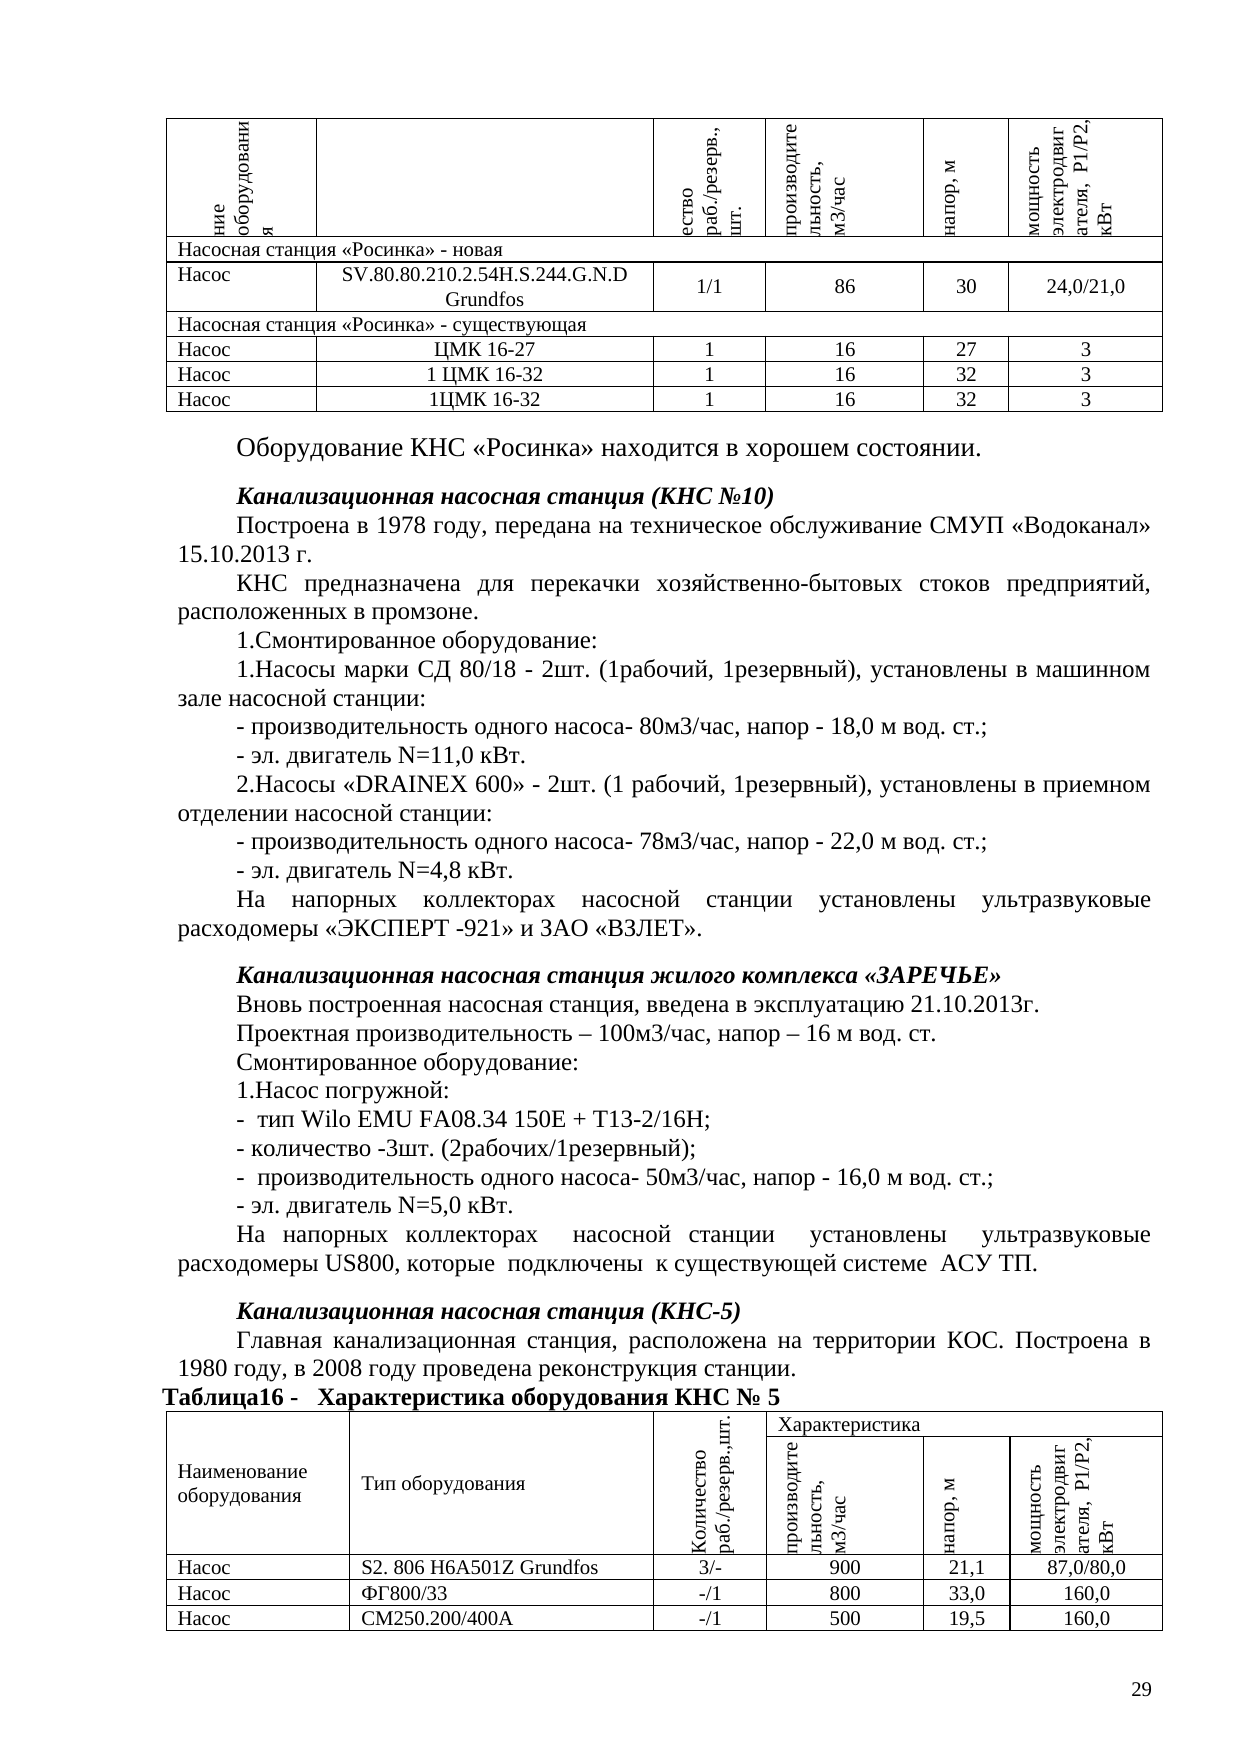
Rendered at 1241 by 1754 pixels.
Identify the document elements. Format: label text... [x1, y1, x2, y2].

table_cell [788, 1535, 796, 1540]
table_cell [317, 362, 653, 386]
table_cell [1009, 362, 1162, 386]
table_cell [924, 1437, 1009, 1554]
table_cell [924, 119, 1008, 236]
list 1.Насосы марки СД 80/18 - 2шт. (1рабочий, 1резервный), установлены в машинном зале насосной станции: [177, 654, 1152, 711]
list - эл. двигатель N=5,0 кВт. [177, 1191, 1152, 1219]
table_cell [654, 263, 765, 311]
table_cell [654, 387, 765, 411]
text Характеристика оборудования КНС № 5 [177, 1382, 1152, 1411]
list Канализационная насосная станция жилого комплекса «ЗАРЕЧЬЕ» [177, 961, 1152, 989]
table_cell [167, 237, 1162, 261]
list На напорных коллекторах насосной станции установлены ультразвуковые расходомеры US800, которые подключены к существующей системе АСУ ТП. [177, 1219, 1152, 1277]
list Канализационная насосная станция (КНС-5) [177, 1296, 1152, 1325]
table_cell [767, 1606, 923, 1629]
list Оборудование КНС «Росинка» находится в хорошем состоянии. [177, 431, 1152, 462]
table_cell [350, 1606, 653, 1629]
list 1.Насос погружной: [177, 1076, 1152, 1104]
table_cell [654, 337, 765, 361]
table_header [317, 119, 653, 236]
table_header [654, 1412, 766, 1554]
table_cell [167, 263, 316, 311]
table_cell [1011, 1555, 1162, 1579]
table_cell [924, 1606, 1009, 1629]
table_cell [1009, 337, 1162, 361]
list Смонтированное оборудование: [177, 1047, 1152, 1076]
list Главная канализационная станция, расположена на территории КОС. Построена в 1980 году, в 2008 году проведена реконструкция станции. [177, 1325, 1152, 1382]
list Построена в 1978 году, передана на техническое обслуживание СМУП «Водоканал» 15.10.2013 г. [177, 510, 1152, 568]
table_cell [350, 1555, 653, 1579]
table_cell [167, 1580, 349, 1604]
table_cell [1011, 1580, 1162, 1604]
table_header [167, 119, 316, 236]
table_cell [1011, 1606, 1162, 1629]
list - производительность одного насоса- 80м3/час, напор - 18,0 м вод. ст.; [177, 711, 1152, 740]
list - эл. двигатель N=11,0 кВт. [177, 740, 1152, 769]
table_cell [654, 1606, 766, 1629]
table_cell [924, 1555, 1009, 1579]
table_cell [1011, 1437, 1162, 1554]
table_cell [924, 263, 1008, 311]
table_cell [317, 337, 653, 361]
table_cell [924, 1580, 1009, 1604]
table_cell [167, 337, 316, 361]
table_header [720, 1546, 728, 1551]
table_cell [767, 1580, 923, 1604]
list 1.Смонтированное оборудование: [177, 625, 1152, 654]
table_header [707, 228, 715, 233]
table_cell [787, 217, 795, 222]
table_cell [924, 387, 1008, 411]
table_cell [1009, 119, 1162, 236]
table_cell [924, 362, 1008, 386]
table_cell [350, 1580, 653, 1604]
list КНС предназначена для перекачки хозяйственно-бытовых стоков предприятий, расположенных в промзоне. [177, 568, 1152, 625]
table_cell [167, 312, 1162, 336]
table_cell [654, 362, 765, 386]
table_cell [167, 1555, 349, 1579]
list Вновь построенная насосная станция, введена в эксплуатацию 21.10.2013г. [177, 989, 1152, 1018]
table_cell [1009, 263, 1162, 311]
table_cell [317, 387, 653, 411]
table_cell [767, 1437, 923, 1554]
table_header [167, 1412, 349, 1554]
list - эл. двигатель N=4,8 кВт. [177, 855, 1152, 884]
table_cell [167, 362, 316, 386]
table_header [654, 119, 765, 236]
list - производительность одного насоса- 50м3/час, напор - 16,0 м вод. ст.; [177, 1162, 1152, 1191]
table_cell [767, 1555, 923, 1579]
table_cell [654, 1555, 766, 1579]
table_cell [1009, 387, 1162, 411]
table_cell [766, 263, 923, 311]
list Проектная производительность – 100м3/час, напор – 16 м вод. ст. [177, 1018, 1152, 1047]
list На напорных коллекторах насосной станции установлены ультразвуковые расходомеры «ЭКСПЕРТ -921» и ЗАО «ВЗЛЕТ». [177, 884, 1152, 941]
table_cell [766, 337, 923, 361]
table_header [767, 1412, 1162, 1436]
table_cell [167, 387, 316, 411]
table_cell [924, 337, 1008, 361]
list - количество -3шт. (2рабочих/1резервный); [177, 1133, 1152, 1162]
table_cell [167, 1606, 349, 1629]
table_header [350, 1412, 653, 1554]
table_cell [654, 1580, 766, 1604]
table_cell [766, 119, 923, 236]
list 2.Насосы «DRAINEX 600» - 2шт. (1 рабочий, 1резервный), установлены в приемном отделении насосной станции: [177, 769, 1152, 826]
list Канализационная насосная станция (КНС №10) [177, 481, 1152, 510]
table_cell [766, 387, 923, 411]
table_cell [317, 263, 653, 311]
list - тип Wilo EMU FA08.34 150E + T13-2/16H; [177, 1104, 1152, 1133]
list - производительность одного насоса- 78м3/час, напор - 22,0 м вод. ст.; [177, 826, 1152, 855]
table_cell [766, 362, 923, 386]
